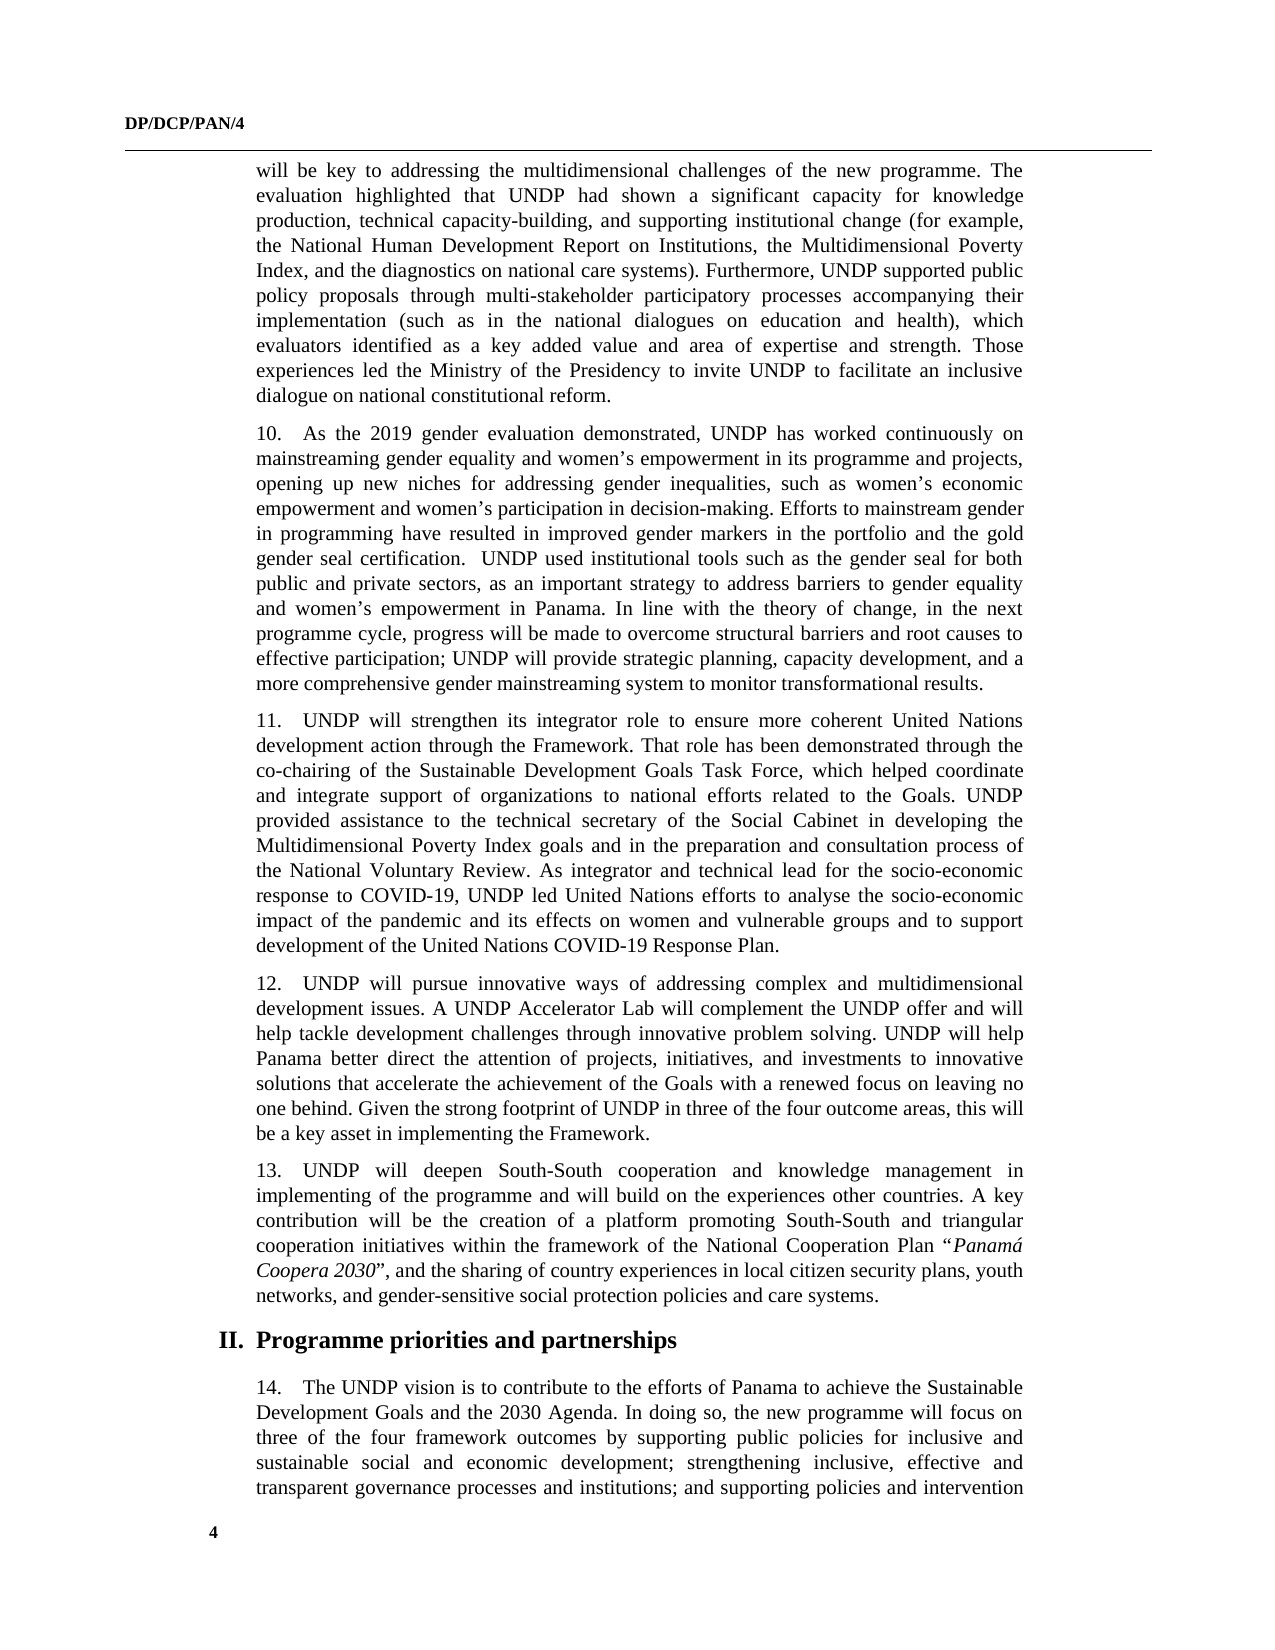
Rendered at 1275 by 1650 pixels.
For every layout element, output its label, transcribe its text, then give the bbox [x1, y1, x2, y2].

subtitle Programme priorities and partnerships [218, 1328, 1018, 1353]
list UNDP will pursue innovative ways of addressing complex and multidimensional development issues. A UNDP Accelerator Lab will complement the UNDP offer and will help tackle development challenges through innovative problem solving. UNDP will help Panama better direct the attention of projects, initiatives, and investments to innovative solutions that accelerate the achievement of the Goals with a renewed focus on leaving no one behind. Given the strong footprint of UNDP in three of the four outcome areas, this will be a key asset in implementing the Framework. [256, 970, 1024, 1145]
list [256, 158, 1024, 408]
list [256, 1374, 1024, 1499]
list UNDP will deepen South-South cooperation and knowledge management in implementing of the programme and will build on the experiences other countries. A key contribution will be the creation of a platform promoting South-South and triangular cooperation initiatives within the framework of the National Cooperation Plan “Panamá Coopera 2030”, and the sharing of country experiences in local citizen security plans, youth networks, and gender-sensitive social protection policies and care systems. [256, 1158, 1024, 1308]
list As the 2019 gender evaluation demonstrated, UNDP has worked continuously on mainstreaming gender equality and women’s empowerment in its programme and projects, opening up new niches for addressing gender inequalities, such as women’s economic empowerment and women’s participation in decision-making. Efforts to mainstream gender in programming have resulted in improved gender markers in the portfolio and the gold gender seal certification. UNDP used institutional tools such as the gender seal for both public and private sectors, as an important strategy to address barriers to gender equality and women’s empowerment in Panama. In line with the theory of change, in the next programme cycle, progress will be made to overcome structural barriers and root causes to effective participation; UNDP will provide strategic planning, capacity development, and a more comprehensive gender mainstreaming system to monitor transformational results. [256, 420, 1024, 695]
list UNDP will strengthen its integrator role to ensure more coherent United Nations development action through the Framework. That role has been demonstrated through the co-chairing of the Sustainable Development Goals Task Force, which helped coordinate and integrate support of organizations to national efforts related to the Goals. UNDP provided assistance to the technical secretary of the Social Cabinet in developing the Multidimensional Poverty Index goals and in the preparation and consultation process of the National Voluntary Review. As integrator and technical lead for the socio-economic response to COVID-19, UNDP led United Nations efforts to analyse the socio-economic impact of the pandemic and its effects on women and vulnerable groups and to support development of the United Nations COVID-19 Response Plan. [256, 708, 1024, 958]
